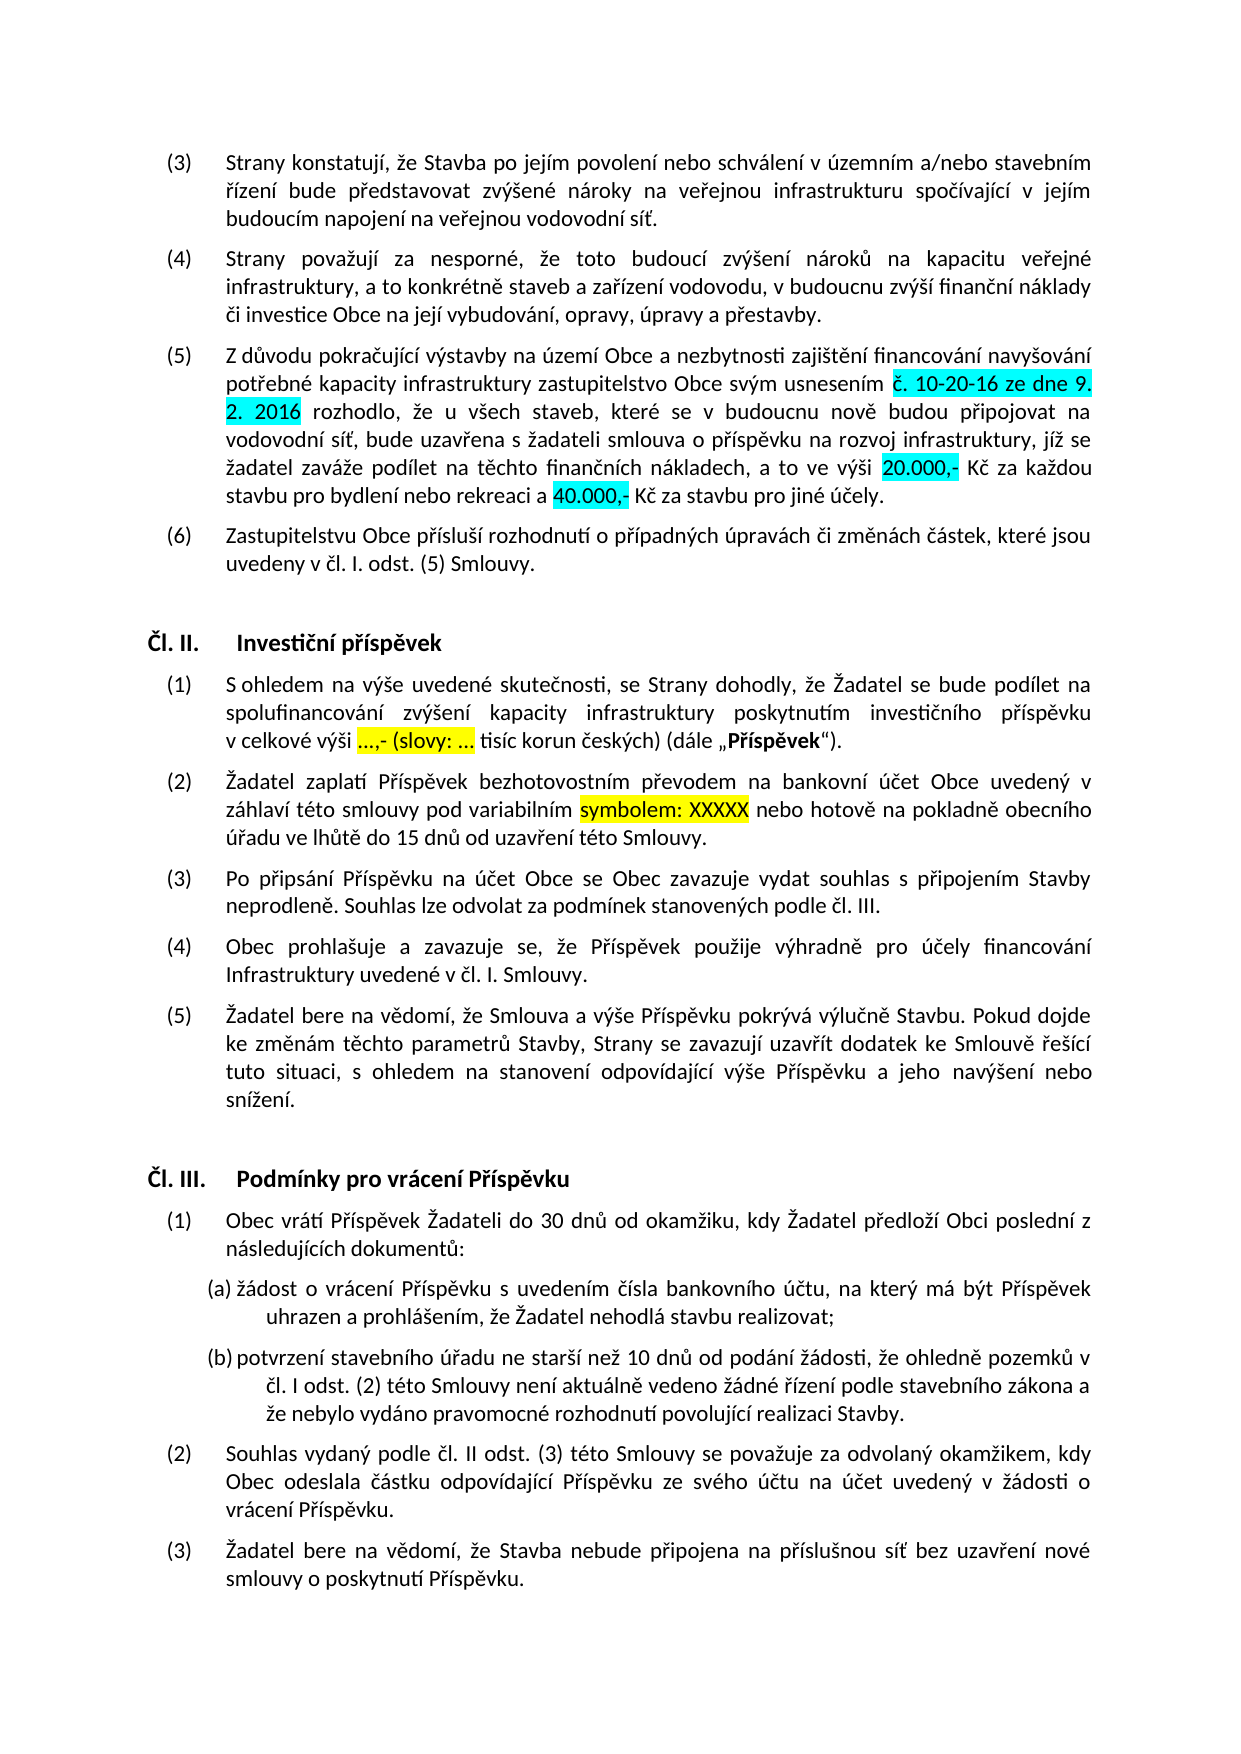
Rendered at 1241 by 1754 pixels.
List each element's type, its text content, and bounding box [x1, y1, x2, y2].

list Žadatel bere na vědomí, že Stavba nebude připojena na příslušnou síť bez uzavření nové smlouvy o poskytnutí Příspěvku. [166, 1536, 1092, 1592]
list Žadatel zaplatí Příspěvek bezhotovostním převodem na bankovní účet Obce uvedený v záhlaví této smlouvy pod variabilním symbolem: XXXXX nebo hotově na pokladně obecního úřadu ve lhůtě do 15 dnů od uzavření této Smlouvy. [167, 767, 1092, 851]
list Obec prohlašuje a zavazuje se, že Příspěvek použije výhradně pro účely financování Infrastruktury uvedené v čl. I. Smlouvy. [166, 932, 1092, 988]
list Po připsání Příspěvku na účet Obce se Obec zavazuje vydat souhlas s připojením Stavby neprodleně. Souhlas lze odvolat za podmínek stanovených podle čl. III. [166, 864, 1092, 920]
list Žadatel bere na vědomí, že Smlouva a výše Příspěvku pokrývá výlučně Stavbu. Pokud dojde ke změnám těchto parametrů Stavby, Strany se zavazují uzavřít dodatek ke Smlouvě řešící tuto situaci, s ohledem na stanovení odpovídající výše Příspěvku a jeho navýšení nebo snížení. [166, 1001, 1092, 1113]
list Z důvodu pokračující výstavby na území Obce a nezbytnosti zajištění financování navyšování potřebné kapacity infrastruktury zastupitelstvo Obce svým usnesením č. 10-20-16 ze dne 9. 2. 2016 rozhodlo, že u všech staveb, které se v budoucnu nově budou připojovat na vodovodní síť, bude uzavřena s žadateli smlouva o příspěvku na rozvoj infrastruktury, jíž se žadatel zaváže podílet na těchto finančních nákladech, a to ve výši 20.000,- Kč za každou stavbu pro bydlení nebo rekreaci a 40.000,- Kč za stavbu pro jiné účely. [166, 341, 1092, 509]
list Souhlas vydaný podle čl. II odst. (3) této Smlouvy se považuje za odvolaný okamžikem, kdy Obec odeslala částku odpovídající Příspěvku ze svého účtu na účet uvedený v žádosti o vrácení Příspěvku. [166, 1439, 1092, 1523]
list S ohledem na výše uvedené skutečnosti, se Strany dohodly, že Žadatel se bude podílet na spolufinancování zvýšení kapacity infrastruktury poskytnutím investičního příspěvku v celkové výši ...,- (slovy: ... tisíc korun českých) (dále „Příspěvek“). [166, 671, 1092, 754]
text Podmínky pro vrácení Příspěvku [148, 1163, 1092, 1193]
list Zastupitelstvu Obce přísluší rozhodnutí o případných úpravách či změnách částek, které jsou uvedeny v čl. I. odst. (5) Smlouvy. [166, 521, 1092, 577]
list Strany považují za nesporné, že toto budoucí zvýšení nároků na kapacitu veřejné infrastruktury, a to konkrétně staveb a zařízení vodovodu, v budoucnu zvýší finanční náklady či investice Obce na její vybudování, opravy, úpravy a přestavby. [166, 244, 1092, 328]
list potvrzení stavebního úřadu ne starší než 10 dnů od podání žádosti, že ohledně pozemků v čl. I odst. (2) této Smlouvy není aktuálně vedeno žádné řízení podle stavebního zákona a že nebylo vydáno pravomocné rozhodnutí povolující realizaci Stavby. [207, 1343, 1092, 1427]
text Investiční příspěvek [148, 627, 1092, 658]
list Strany konstatují, že Stavba po jejím povolení nebo schválení v územním a/nebo stavebním řízení bude představovat zvýšené nároky na veřejnou infrastrukturu spočívající v jejím budoucím napojení na veřejnou vodovodní síť. [166, 148, 1092, 232]
list žádost o vrácení Příspěvku s uvedením čísla bankovního účtu, na který má být Příspěvek uhrazen a prohlášením, že Žadatel nehodlá stavbu realizovat; [207, 1274, 1092, 1330]
list Obec vrátí Příspěvek Žadateli do 30 dnů od okamžiku, kdy Žadatel předloží Obci poslední z následujících dokumentů: [166, 1206, 1092, 1262]
